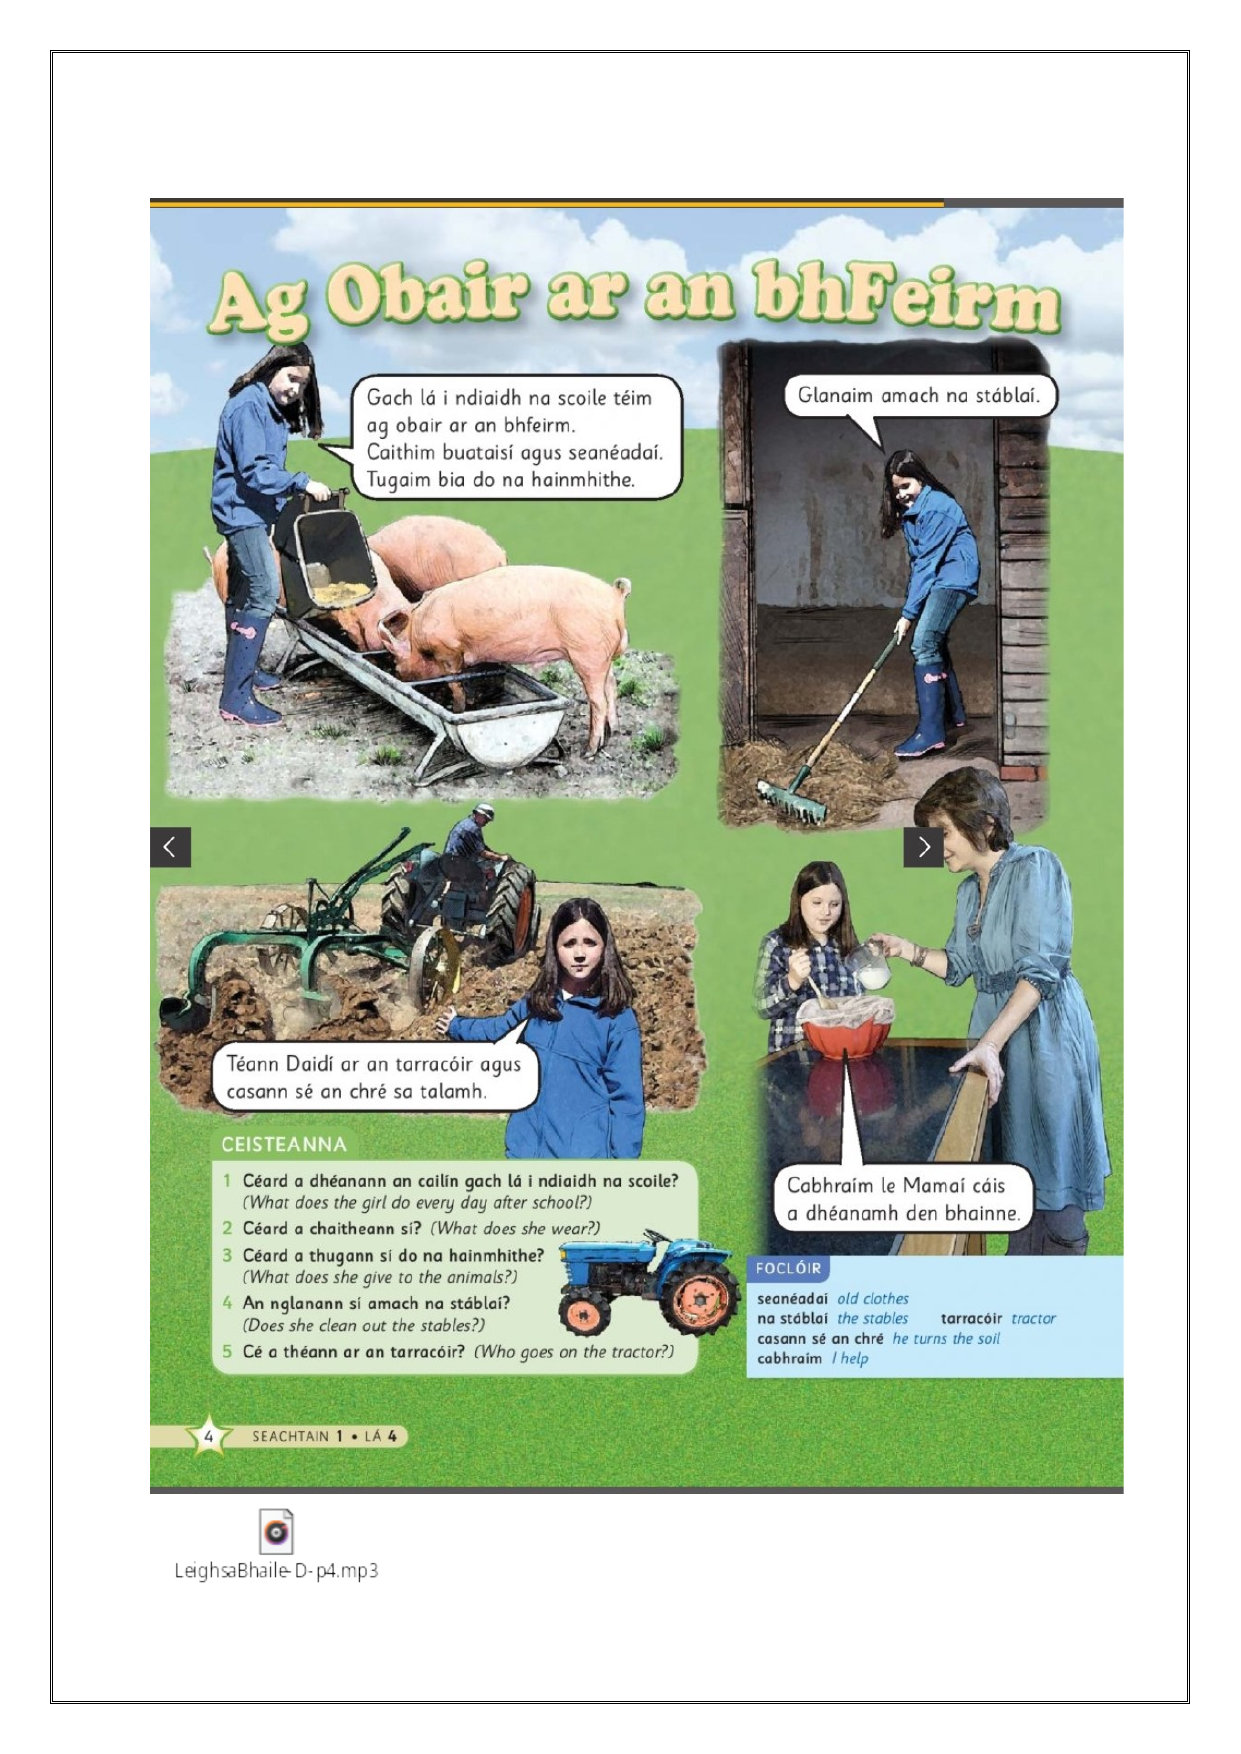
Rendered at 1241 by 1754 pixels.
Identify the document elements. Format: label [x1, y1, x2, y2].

picture [150, 198, 1124, 1494]
